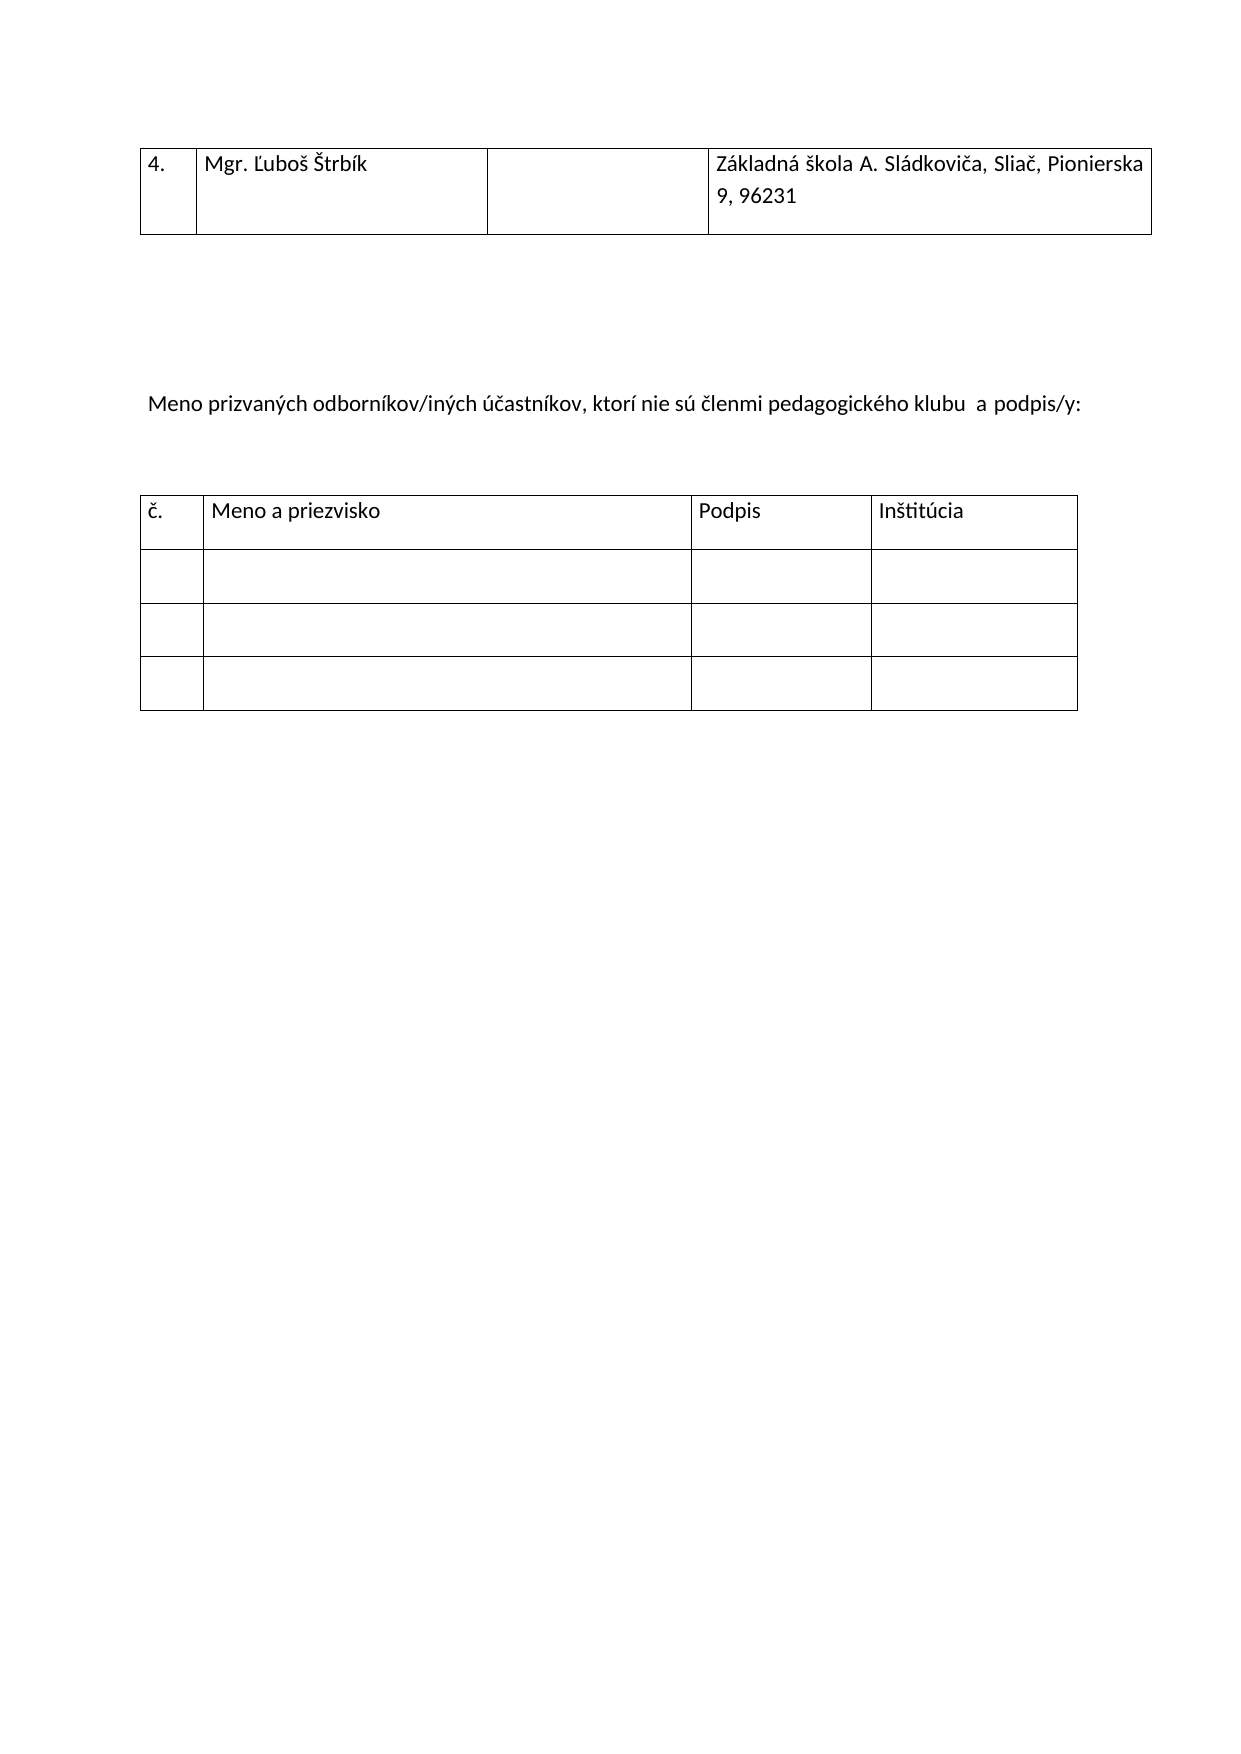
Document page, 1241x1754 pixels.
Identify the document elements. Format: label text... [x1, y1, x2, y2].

table_cell [692, 604, 871, 656]
table_cell [872, 657, 1077, 710]
table_cell 4. [141, 149, 196, 233]
table_cell [872, 550, 1077, 602]
text Meno prizvaných odborníkov/iných účastníkov, ktorí nie sú členmi pedagogického klubu a podpis/y: [148, 389, 1093, 417]
table_cell [204, 657, 691, 710]
table_cell [692, 550, 871, 602]
table_cell [141, 550, 203, 602]
table_header Podpis [692, 496, 871, 549]
table_cell Mgr. Ľuboš Štrbík [197, 149, 487, 233]
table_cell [709, 149, 1151, 233]
table_cell [872, 604, 1077, 656]
table_cell [204, 550, 691, 602]
table_header Inštitúcia [872, 496, 1077, 549]
table_header Meno a priezvisko [204, 496, 691, 549]
table_cell [141, 657, 203, 710]
table_cell [204, 604, 691, 656]
table_cell [141, 604, 203, 656]
table_cell [488, 149, 708, 233]
table_header č. [141, 496, 203, 549]
table_cell [692, 657, 871, 710]
